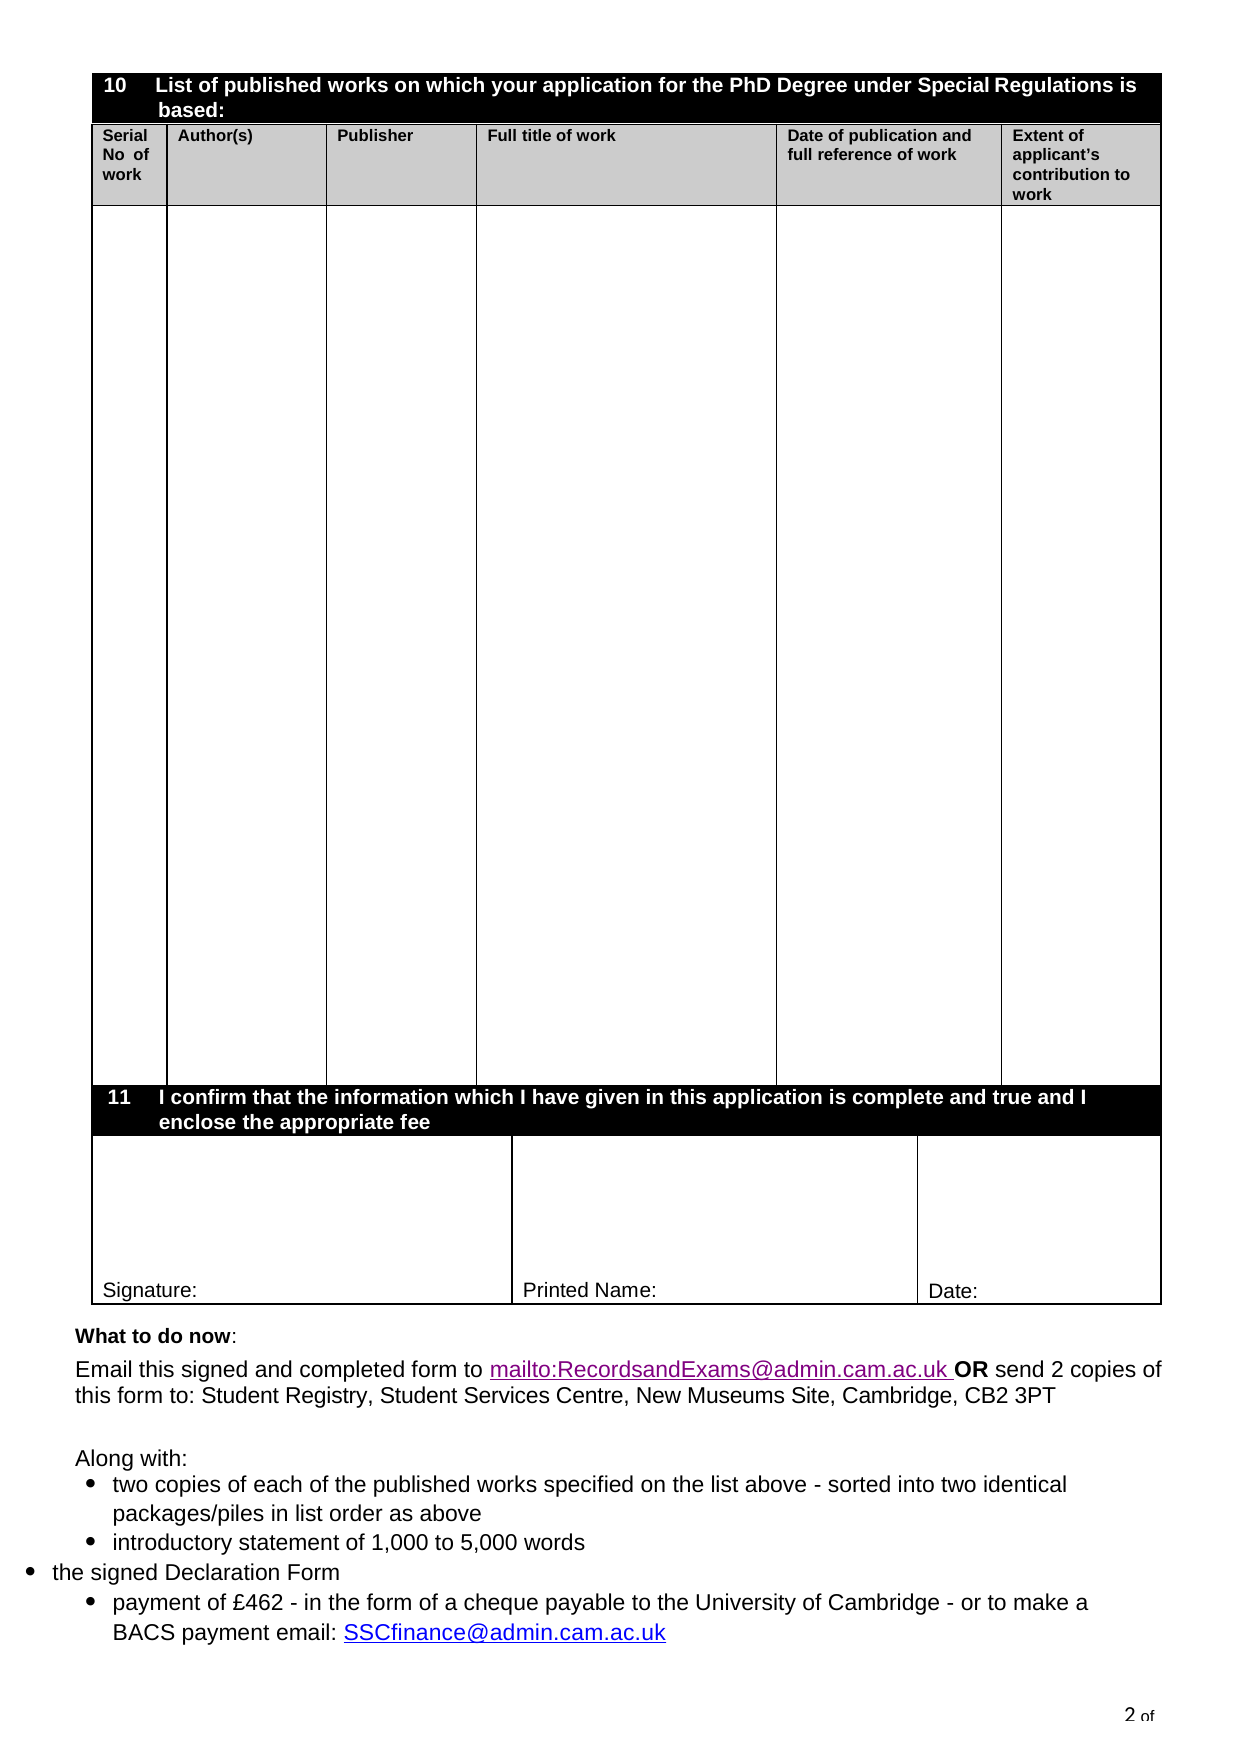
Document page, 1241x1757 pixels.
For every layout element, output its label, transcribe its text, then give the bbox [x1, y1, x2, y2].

table_cell [1002, 206, 1160, 1084]
text Email this signed and completed form to mailto:RecordsandExams@admin.cam.ac.uk OR send 2 copies of this form to: Student Registry, Student Services Centre, New Museums Site, Cambridge, CB2 3PT [75, 1356, 1188, 1408]
text Along with: [75, 1444, 1188, 1471]
table_cell Date: [918, 1136, 1160, 1303]
table_header 10 List of published works on which your application for the PhD Degree under Special Regulations is based: [92, 73, 1160, 123]
table_cell [168, 206, 326, 1084]
table_cell [777, 206, 1001, 1084]
list payment of £462 - in the form of a cheque payable to the University of Cambridge - or to make a BACS payment email: SSCfinance@admin.cam.ac.uk [86, 1587, 1156, 1647]
table_cell Signature: [93, 1136, 511, 1303]
table_cell Author(s) [168, 125, 326, 205]
list the signed Declaration Form [26, 1558, 1188, 1586]
table_cell [93, 206, 166, 1084]
table_cell Full title of work [477, 125, 776, 205]
list two copies of each of the published works specified on the list above - sorted into two identical packages/piles in list order as above [86, 1471, 1159, 1526]
table_cell 11 I confirm that the information which I have given in this application is complete and true and I enclose the appropriate fee [93, 1086, 1160, 1135]
table_cell Date of publication and full reference of work [777, 125, 1001, 205]
table_cell Serial No of work [93, 125, 166, 205]
text What to do now: [75, 1324, 1188, 1348]
list introductory statement of 1,000 to 5,000 words [86, 1529, 1067, 1556]
table_cell Publisher [327, 125, 476, 205]
table_cell Printed Name: [513, 1136, 917, 1303]
table_cell [477, 206, 776, 1084]
table_cell [327, 206, 476, 1084]
table_cell Extent of applicant’s contribution to work [1002, 125, 1160, 205]
